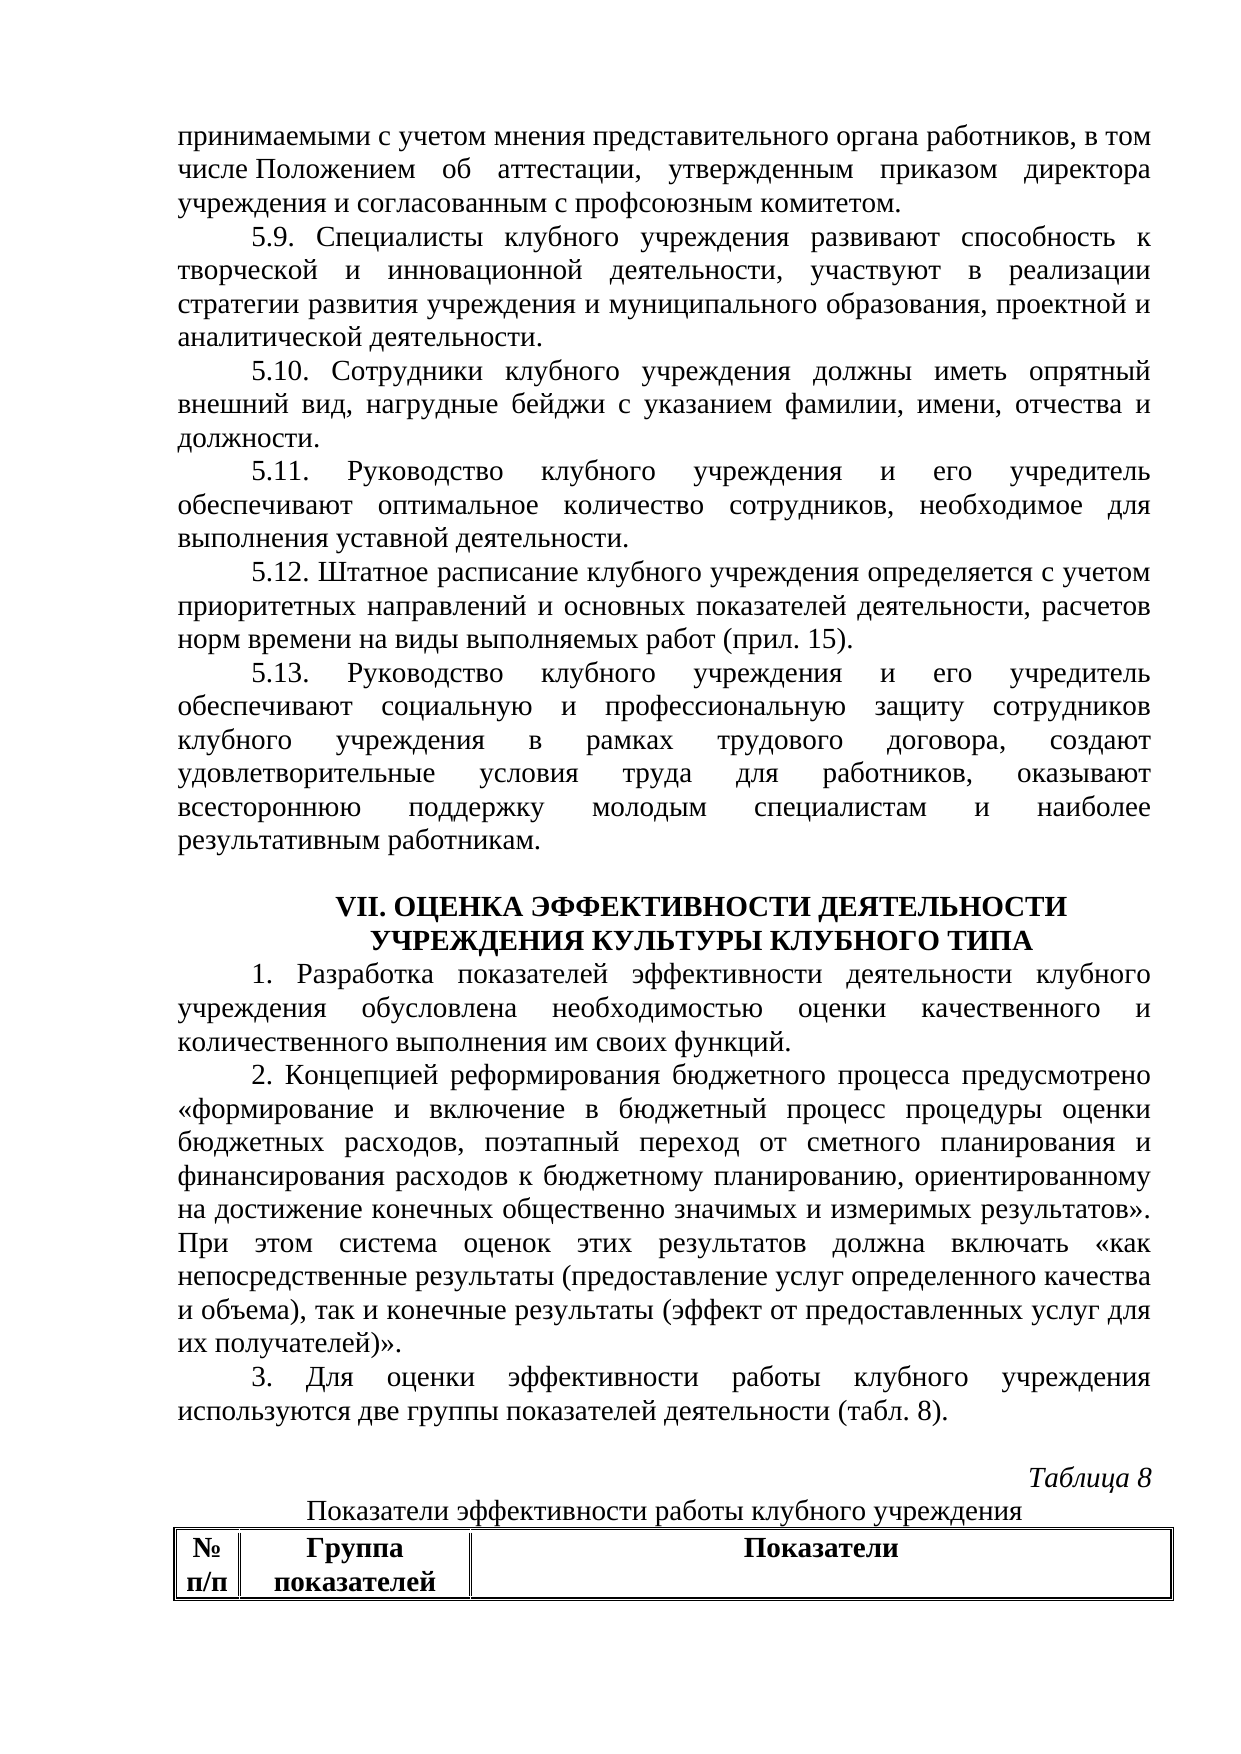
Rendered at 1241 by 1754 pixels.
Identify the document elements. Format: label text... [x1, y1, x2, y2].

text 5.11. Руководство клубного учреждения и его учредитель обеспечивают оптимальное количество сотрудников, необходимое для выполнения уставной деятельности. [177, 453, 1152, 554]
text УЧРЕЖДЕНИЯ КУЛЬТУРЫ КЛУБНОГО ТИПА [177, 923, 1152, 957]
table_header № п/п [177, 1530, 239, 1597]
text 2. Концепцией реформирования бюджетного процесса предусмотрено «формирование и включение в бюджетный процесс процедуры оценки бюджетных расходов, поэтапный переход от сметного планирования и финансирования расходов к бюджетному планированию, ориентированному на достижение конечных общественно значимых и измеримых результатов». При этом система оценок этих результатов должна включать «как непосредственные результаты (предоставление услуг определенного качества и объема), так и конечные результаты (эффект от предоставленных услуг для их получателей)». [177, 1057, 1152, 1359]
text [177, 118, 1152, 219]
text 3. Для оценки эффективности работы клубного учреждения используются две группы показателей деятельности (табл. 8). [177, 1359, 1152, 1426]
text 5.10. Сотрудники клубного учреждения должны иметь опрятный внешний вид, нагрудные бейджи с указанием фамилии, имени, отчества и должности. [177, 353, 1152, 453]
text 1. Разработка показателей эффективности деятельности клубного учреждения обусловлена необходимостью оценки качественного и количественного выполнения им своих функций. [177, 957, 1152, 1057]
text 5.12. Штатное расписание клубного учреждения определяется с учетом приоритетных направлений и основных показателей деятельности, расчетов норм времени на виды выполняемых работ (прил. 15). [177, 554, 1152, 655]
text Таблица 8 [177, 1460, 1152, 1493]
text 5.9. Специалисты клубного учреждения развивают способность к творческой и инновационной деятельности, участвуют в реализации стратегии развития учреждения и муниципального образования, проектной и аналитической деятельности. [177, 219, 1152, 353]
text VII. ОЦЕНКА ЭФФЕКТИВНОСТИ ДЕЯТЕЛЬНОСТИ [177, 889, 1152, 923]
text Показатели эффективности работы клубного учреждения [177, 1493, 1152, 1527]
text 5.13. Руководство клубного учреждения и его учредитель обеспечивают социальную и профессиональную защиту сотрудников клубного учреждения в рамках трудового договора, создают удовлетворительные условия труда для работников, оказывают всестороннюю поддержку молодым специалистам и наиболее результативным работникам. [177, 655, 1152, 856]
table_header Показатели [470, 1528, 1172, 1597]
table_header Группа показателей [239, 1528, 470, 1597]
